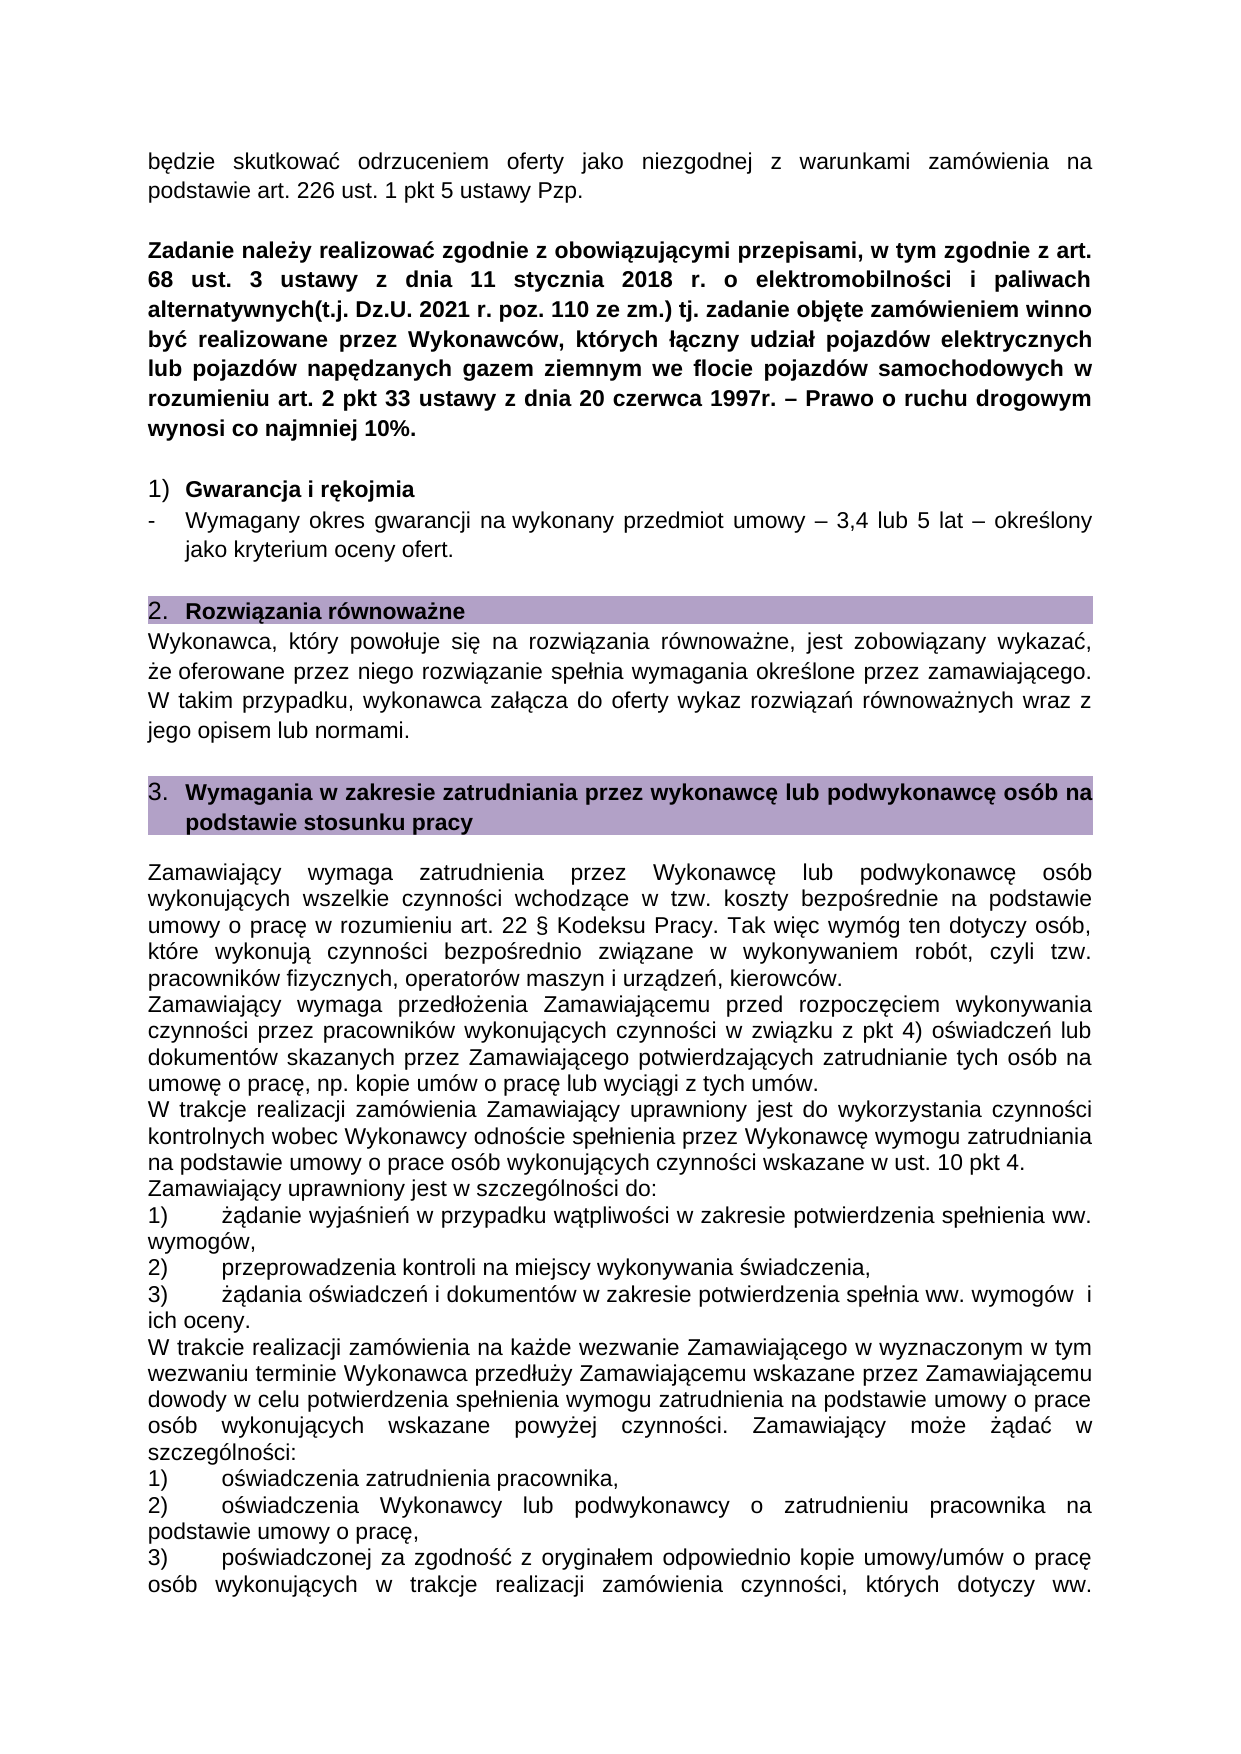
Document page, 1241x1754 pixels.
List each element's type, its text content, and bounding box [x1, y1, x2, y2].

list przeprowadzenia kontroli na miejscy wykonywania świadczenia, [148, 1254, 1093, 1281]
list Wymagania w zakresie zatrudniania przez wykonawcę lub podwykonawcę osób na podstawie stosunku pracy [148, 776, 1093, 835]
list oświadczenia zatrudnienia pracownika, [148, 1465, 1093, 1492]
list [148, 1544, 1093, 1597]
list W trakcje realizacji zamówienia Zamawiający uprawniony jest do wykorzystania czynności kontrolnych wobec Wykonawcy odnoście spełnienia przez Wykonawcę wymogu zatrudniania na podstawie umowy o prace osób wykonujących czynności wskazane w ust. 10 pkt 4. [148, 1096, 1093, 1175]
text Zadanie należy realizować zgodnie z obowiązującymi przepisami, w tym zgodnie z art. 68 ust. 3 ustawy z dnia 11 stycznia 2018 r. o elektromobilności i paliwach alternatywnych(t.j. Dz.U. 2021 r. poz. 110 ze zm.) tj. zadanie objęte zamówieniem winno być realizowane przez Wykonawców, których łączny udział pojazdów elektrycznych lub pojazdów napędzanych gazem ziemnym we flocie pojazdów samochodowych w rozumieniu art. 2 pkt 33 ustawy z dnia 20 czerwca 1997r. – Prawo o ruchu drogowym wynosi co najmniej 10%. [148, 237, 1093, 441]
list żądania oświadczeń i dokumentów w zakresie potwierdzenia spełnia ww. wymogów i ich oceny. [148, 1281, 1093, 1333]
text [148, 148, 1093, 204]
list W trakcie realizacji zamówienia na każde wezwanie Zamawiającego w wyznaczonym w tym wezwaniu terminie Wykonawca przedłuży Zamawiającemu wskazane przez Zamawiającemu dowody w celu potwierdzenia spełnienia wymogu zatrudnienia na podstawie umowy o prace osób wykonujących wskazane powyżej czynności. Zamawiający może żądać w szczególności: [148, 1333, 1093, 1465]
list Rozwiązania równoważne [148, 596, 1093, 624]
list Zamawiający wymaga przedłożenia Zamawiającemu przed rozpoczęciem wykonywania czynności przez pracowników wykonujących czynności w związku z pkt 4) oświadczeń lub dokumentów skazanych przez Zamawiającego potwierdzających zatrudnianie tych osób na umowę o pracę, np. kopie umów o pracę lub wyciągi z tych umów. [148, 991, 1093, 1096]
list Zamawiający uprawniony jest w szczególności do: [148, 1175, 1093, 1202]
list żądanie wyjaśnień w przypadku wątpliwości w zakresie potwierdzenia spełnienia ww. wymogów, [148, 1202, 1093, 1254]
text Wykonawca, który powołuje się na rozwiązania równoważne, jest zobowiązany wykazać, że oferowane przez niego rozwiązanie spełnia wymagania określone przez zamawiającego. W takim przypadku, wykonawca załącza do oferty wykaz rozwiązań równoważnych wraz z jego opisem lub normami. [148, 628, 1093, 743]
list Wymagany okres gwarancji na wykonany przedmiot umowy – 3,4 lub 5 lat – określony jako kryterium oceny ofert. [148, 507, 1093, 563]
list Gwarancja i rękojmia [148, 474, 1093, 503]
list Zamawiający wymaga zatrudnienia przez Wykonawcę lub podwykonawcę osób wykonujących wszelkie czynności wchodzące w tzw. koszty bezpośrednie na podstawie umowy o pracę w rozumieniu art. 22 § Kodeksu Pracy. Tak więc wymóg ten dotyczy osób, które wykonują czynności bezpośrednio związane w wykonywaniem robót, czyli tzw. pracowników fizycznych, operatorów maszyn i urządzeń, kierowców. [148, 859, 1093, 991]
list oświadczenia Wykonawcy lub podwykonawcy o zatrudnieniu pracownika na podstawie umowy o pracę, [148, 1492, 1093, 1544]
